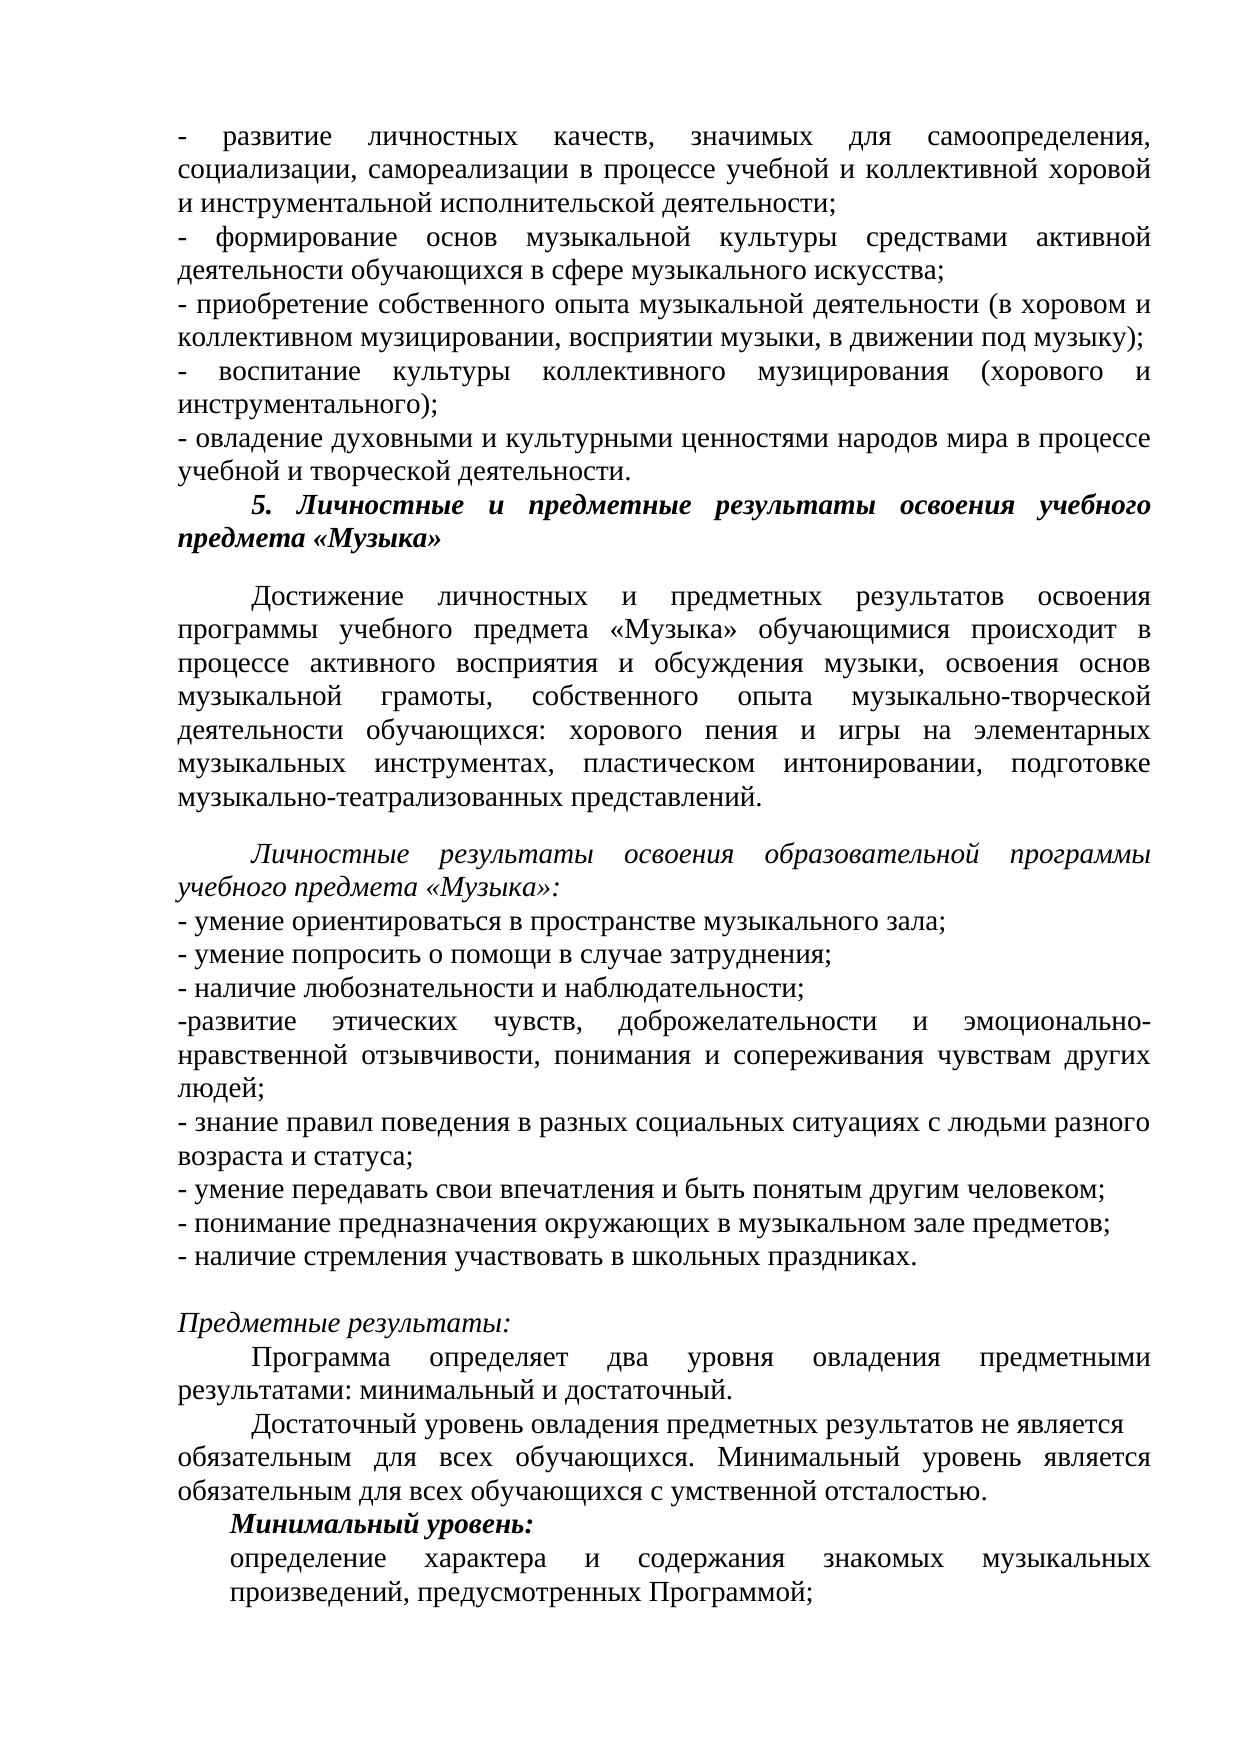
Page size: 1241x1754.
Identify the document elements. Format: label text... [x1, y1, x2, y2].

text 5. Личностные и предметные результаты освоения учебного предмета «Музыка» [177, 487, 1152, 554]
text - овладение духовными и культурными ценностями народов мира в процессе учебной и творческой деятельности. [177, 420, 1152, 487]
text определение характера и содержания знакомых музыкальных произведений, предусмотренных Программой; [229, 1540, 1152, 1607]
text - умение ориентироваться в пространстве музыкального зала; [177, 903, 1152, 936]
text Достаточный уровень овладения предметных результатов не является [177, 1406, 1152, 1439]
text - знание правил поведения в разных социальных ситуациях с людьми разного возраста и статуса; [177, 1104, 1152, 1171]
text - приобретение собственного опыта музыкальной деятельности (в хоровом и коллективном музицировании, восприятии музыки, в движении под музыку); [177, 286, 1152, 353]
text - умение попросить о помощи в случае затруднения; [177, 936, 1152, 970]
text -развитие этических чувств, доброжелательности и эмоционально-нравственной отзывчивости, понимания и сопереживания чувствам других людей; [177, 1003, 1152, 1104]
text Минимальный уровень: [229, 1507, 1152, 1540]
text Достижение личностных и предметных результатов освоения программы учебного предмета «Музыка» обучающимися происходит в процессе активного восприятия и обсуждения музыки, освоения основ музыкальной грамоты, собственного опыта музыкально-творческой деятельности обучающихся: хорового пения и игры на элементарных музыкальных инструментах, пластическом интонировании, подготовке музыкально-театрализованных представлений. [177, 578, 1152, 812]
text Программа определяет два уровня овладения предметными результатами: минимальный и достаточный. [177, 1339, 1152, 1406]
text Предметные результаты: [177, 1305, 1152, 1339]
text - развитие личностных качеств, значимых для самоопределения, социализации, самореализации в процессе учебной и коллективной хоровой и инструментальной исполнительской деятельности; [177, 118, 1152, 219]
text - наличие любознательности и наблюдательности; [177, 970, 1152, 1003]
text - формирование основ музыкальной культуры средствами активной деятельности обучающихся в сфере музыкального искусства; [177, 219, 1152, 286]
text - понимание предназначения окружающих в музыкальном зале предметов; [177, 1205, 1152, 1238]
text - воспитание культуры коллективного музицирования (хорового и инструментального); [177, 353, 1152, 420]
text Личностные результаты освоения образовательной программы учебного предмета «Музыка»: [177, 836, 1152, 903]
text - умение передавать свои впечатления и быть понятым другим человеком; [177, 1171, 1152, 1205]
text обязательным для всех обучающихся. Минимальный уровень является обязательным для всех обучающихся с умственной отсталостью. [177, 1439, 1152, 1507]
text - наличие стремления участвовать в школьных праздниках. [177, 1238, 1152, 1272]
